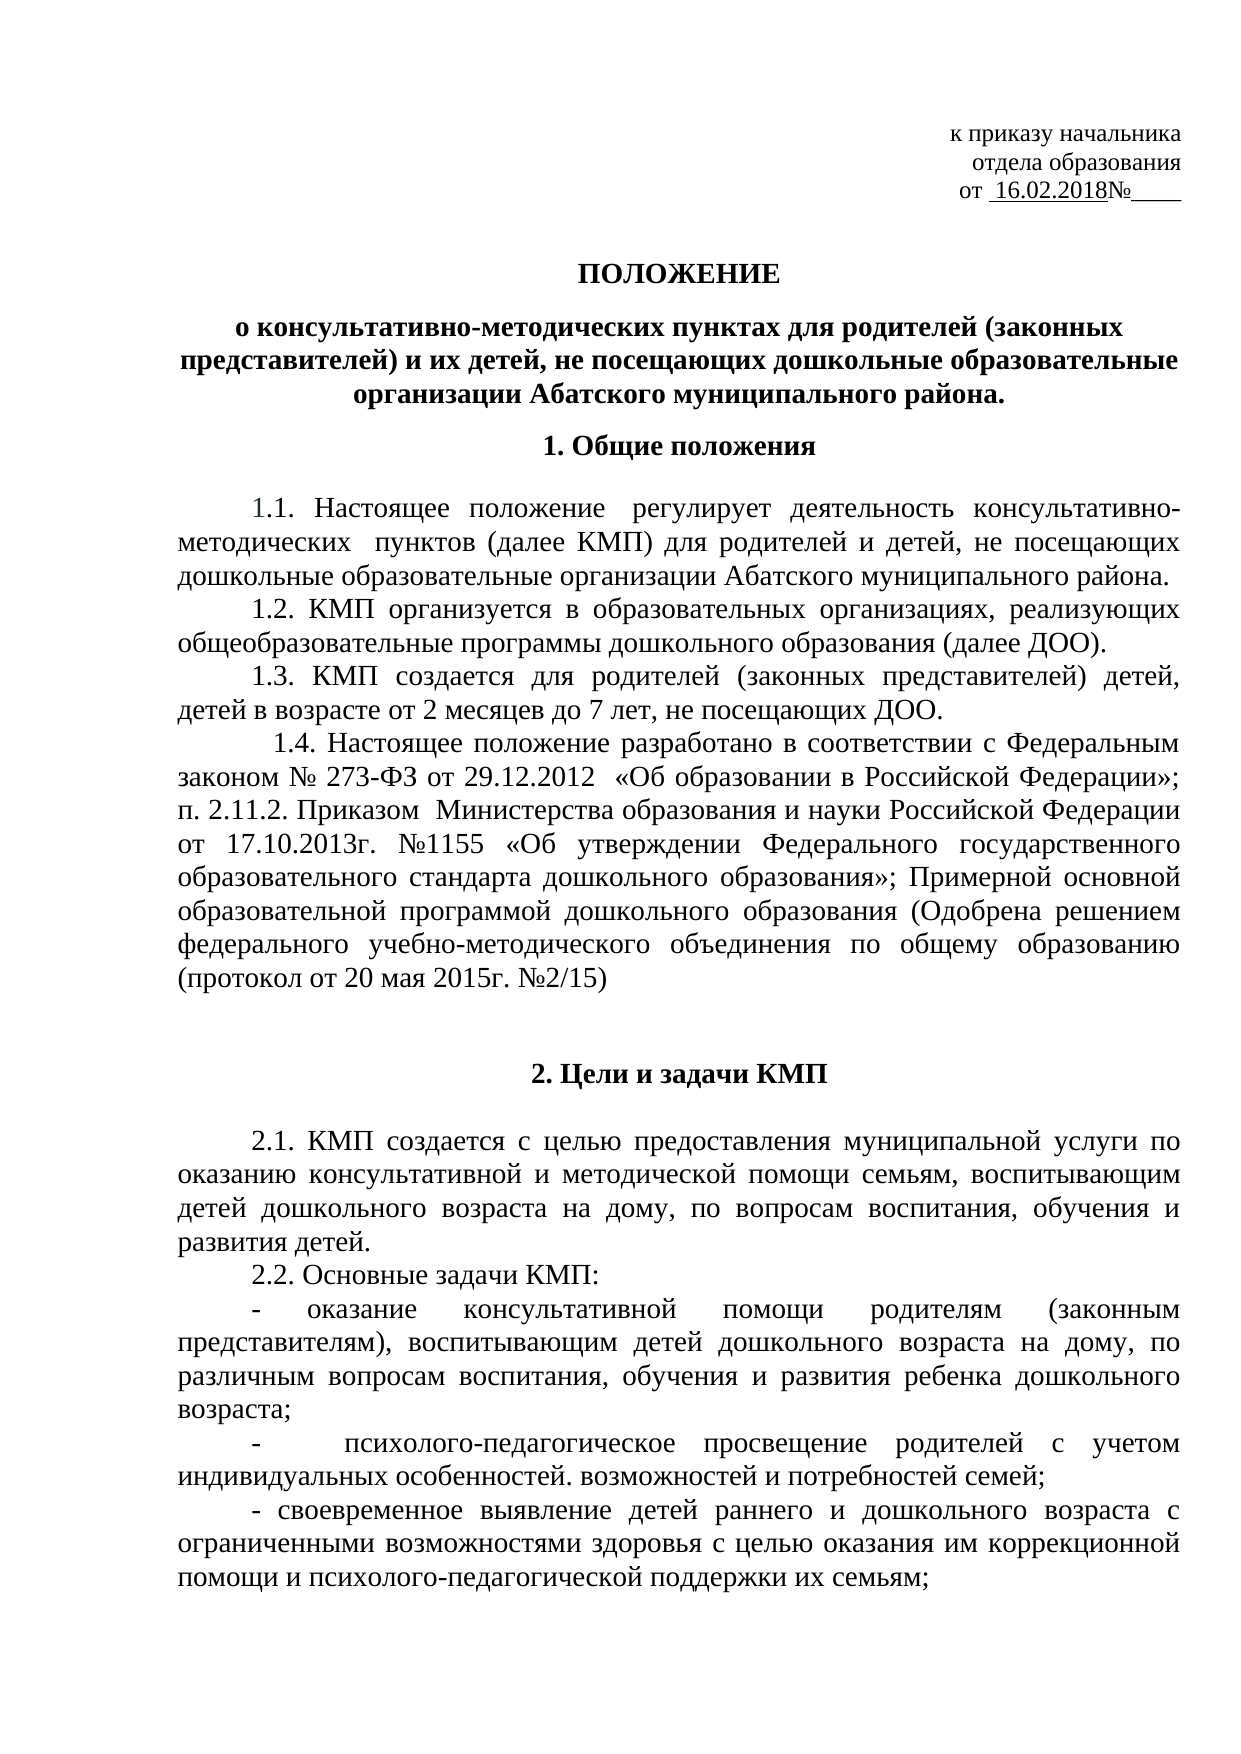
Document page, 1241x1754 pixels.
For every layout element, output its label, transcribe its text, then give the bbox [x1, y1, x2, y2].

text 1.3. КМП создается для родителей (законных представителей) детей, детей в возрасте от 2 месяцев до 7 лет, не посещающих ДОО. [177, 658, 1181, 725]
text ПОЛОЖЕНИЕ [177, 257, 1181, 290]
text 1.2. КМП организуется в образовательных организациях, реализующих общеобразовательные программы дошкольного образования (далее ДОО). [177, 591, 1181, 658]
text отдела образования [177, 147, 1181, 176]
text 1.4. Настоящее положение разработано в соответствии с Федеральным законом № 273-ФЗ от 29.12.2012 «Об образовании в Российской Федерации»; п. 2.11.2. Приказом Министерства образования и науки Российской Федерации от 17.10.2013г. №1155 «Об утверждении Федерального государственного образовательного стандарта дошкольного образования»; Примерной основной образовательной программой дошкольного образования (Одобрена решением федерального учебно-методического объединения по общему образованию (протокол от 20 мая 2015г. №2/15) [177, 725, 1181, 994]
text - оказание консультативной помощи родителям (законным представителям), воспитывающим детей дошкольного возраста на дому, по различным вопросам воспитания, обучения и развития ребенка дошкольного возраста; [177, 1291, 1181, 1425]
subtitle 1. Общие положения [177, 428, 1181, 462]
text 2.2. Основные задачи КМП: [177, 1257, 1181, 1291]
text 2. Цели и задачи КМП [177, 1056, 1181, 1089]
text - психолого-педагогическое просвещение родителей с учетом индивидуальных особенностей. возможностей и потребностей семей; [177, 1425, 1181, 1492]
text 2.1. КМП создается с целью предоставления муниципальной услуги по оказанию консультативной и методической помощи семьям, воспитывающим детей дошкольного возраста на дому, по вопросам воспитания, обучения и развития детей. [177, 1123, 1181, 1257]
text к приказу начальника [177, 118, 1181, 147]
text о консультативно-методических пунктах для родителей (законных представителей) и их детей, не посещающих дошкольные образовательные организации Абатского муниципального района. [177, 309, 1181, 409]
text от 16.02.2018№____ [177, 176, 1181, 204]
text 1.1. Настоящее положение регулирует деятельность консультативно-методических пунктов (далее КМП) для родителей и детей, не посещающих дошкольные образовательные организации Абатского муниципального района. [177, 491, 1181, 591]
text - своевременное выявление детей раннего и дошкольного возраста с ограниченными возможностями здоровья с целью оказания им коррекционной помощи и психолого-педагогической поддержки их семьям; [177, 1492, 1181, 1593]
